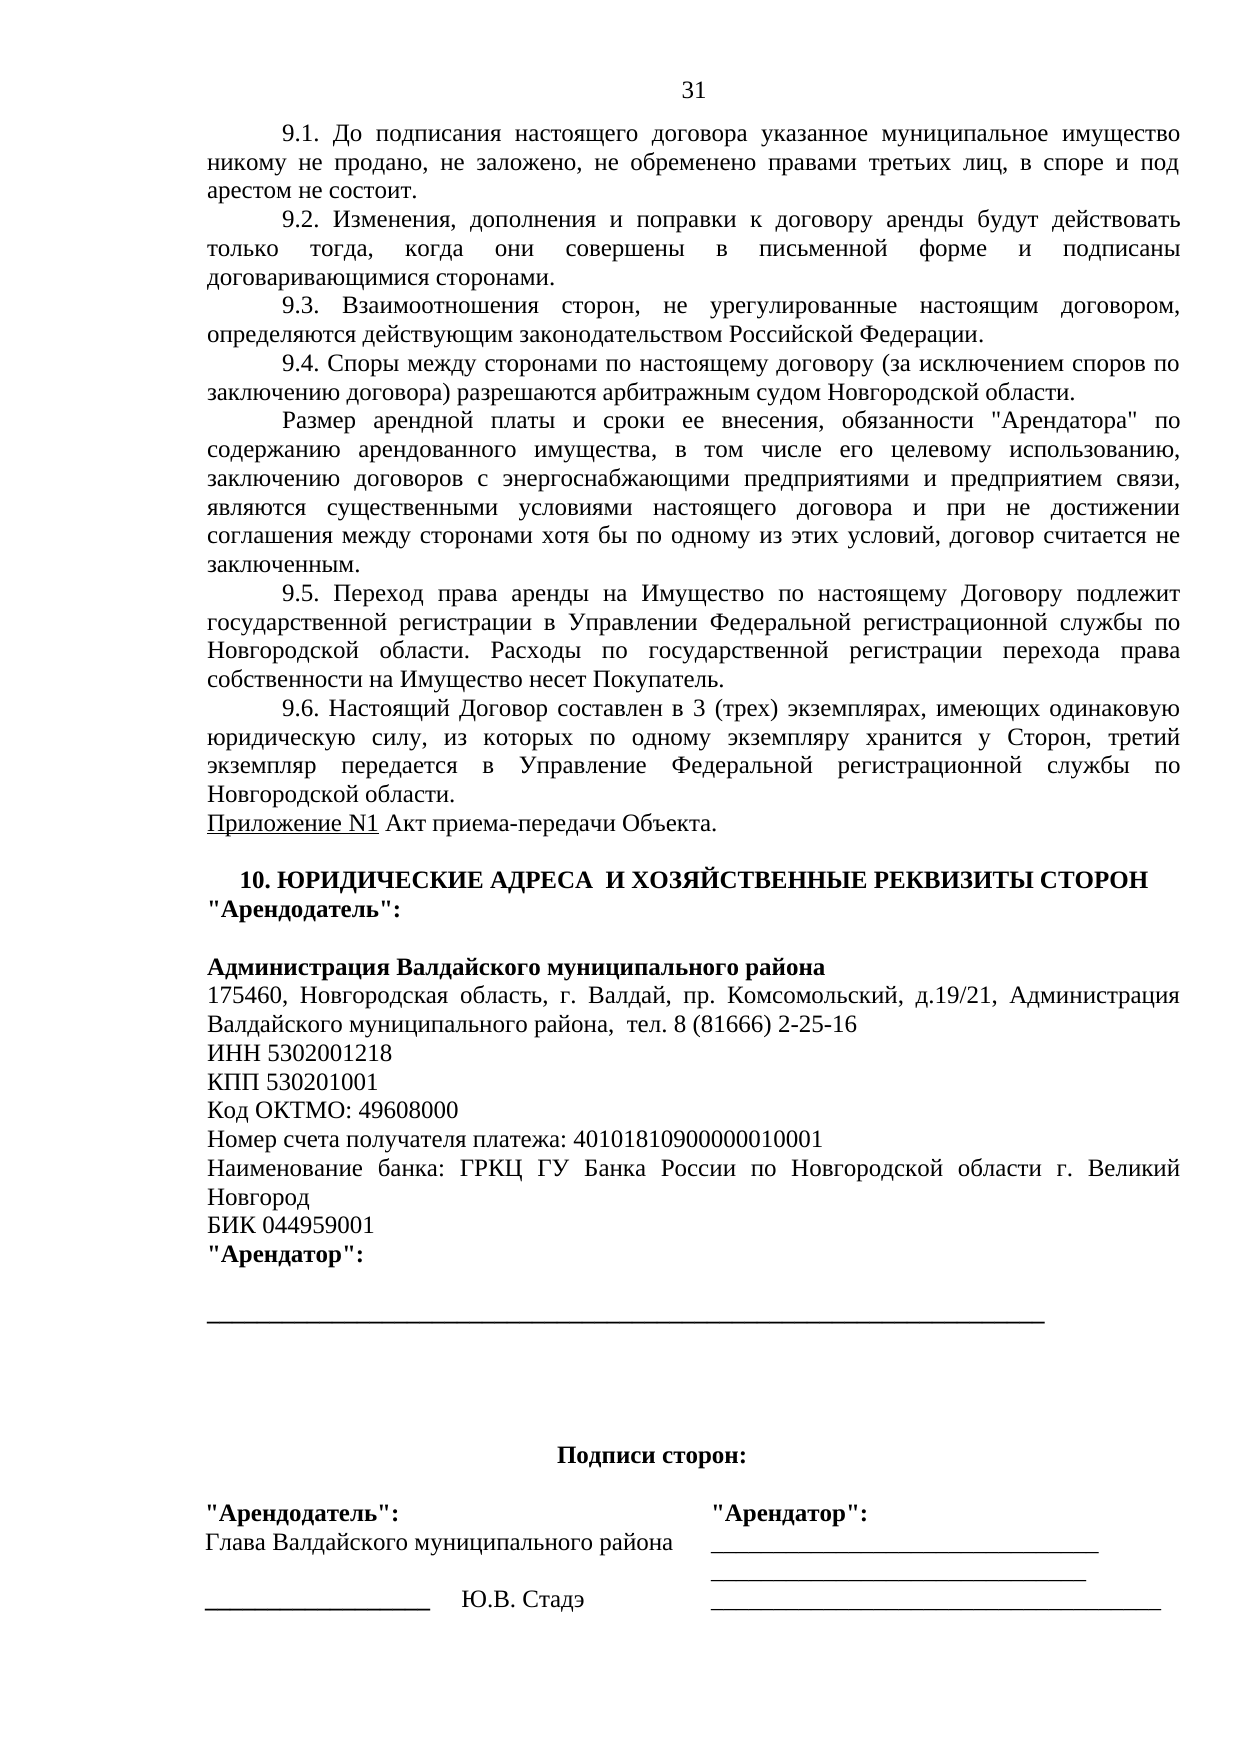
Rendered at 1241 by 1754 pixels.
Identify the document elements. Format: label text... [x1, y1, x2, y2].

text 9.1. До подписания настоящего договора указанное муниципальное имущество никому не продано, не заложено, не обременено правами третьих лиц, в споре и под арестом не состоит. [207, 118, 1181, 204]
text Подписи сторон: [207, 1441, 1181, 1469]
text Код ОКТМО: 49608000 [207, 1096, 1181, 1124]
text "Арендатор": [207, 1239, 1181, 1268]
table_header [194, 1498, 699, 1613]
text ИНН 5302001218 [207, 1038, 1181, 1067]
text 9.4. Споры между сторонами по настоящему договору (за исключением споров по заключению договора) разрешаются арбитражным судом Новгородской области. [207, 348, 1181, 406]
text "Арендодатель": [207, 894, 1181, 923]
text Номер счета получателя платежа: 40101810900000010001 [207, 1124, 1181, 1153]
text 9.2. Изменения, дополнения и поправки к договору аренды будут действовать только тогда, когда они совершены в письменной форме и подписаны договаривающимися сторонами. [207, 204, 1181, 291]
text Администрация Валдайского муниципального района [207, 952, 1181, 981]
text 10. ЮРИДИЧЕСКИЕ АДРЕСА И ХОЗЯЙСТВЕННЫЕ РЕКВИЗИТЫ СТОРОН [207, 866, 1181, 894]
text Наименование банка: ГРКЦ ГУ Банка России по Новгородской области г. Великий Новгород [207, 1153, 1181, 1211]
text Приложение N1 Акт приема-передачи Объекта. [207, 808, 1181, 837]
text Размер арендной платы и сроки ее внесения, обязанности "Арендатора" по содержанию арендованного имущества, в том числе его целевому использованию, заключению договоров с энергоснабжающими предприятиями и предприятием связи, являются существенными условиями настоящего договора и при не достижении соглашения между сторонами хотя бы по одному из этих условий, договор считается не заключенным. [207, 406, 1181, 578]
text КПП 530201001 [207, 1067, 1181, 1096]
text 9.5. Переход права аренды на Имущество по настоящему Договору подлежит государственной регистрации в Управлении Федеральной регистрационной службы по Новгородской области. Расходы по государственной регистрации перехода права собственности на Имущество несет Покупатель. [207, 578, 1181, 693]
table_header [700, 1498, 1209, 1613]
text 9.3. Взаимоотношения сторон, не урегулированные настоящим договором, определяются действующим законодательством Российской Федерации. [207, 291, 1181, 348]
text ___________________________________________________________________ [207, 1297, 1181, 1326]
text 9.6. Настоящий Договор составлен в 3 (трех) экземплярах, имеющих одинаковую юридическую силу, из которых по одному экземпляру хранится у Сторон, третий экземпляр передается в Управление Федеральной регистрационной службы по Новгородской области. [207, 693, 1181, 808]
text 175460, Новгородская область, г. Валдай, пр. Комсомольский, д.19/21, Администрация Валдайского муниципального района, тел. 8 (81666) 2-25-16 [207, 981, 1181, 1038]
text БИК 044959001 [207, 1211, 1181, 1239]
